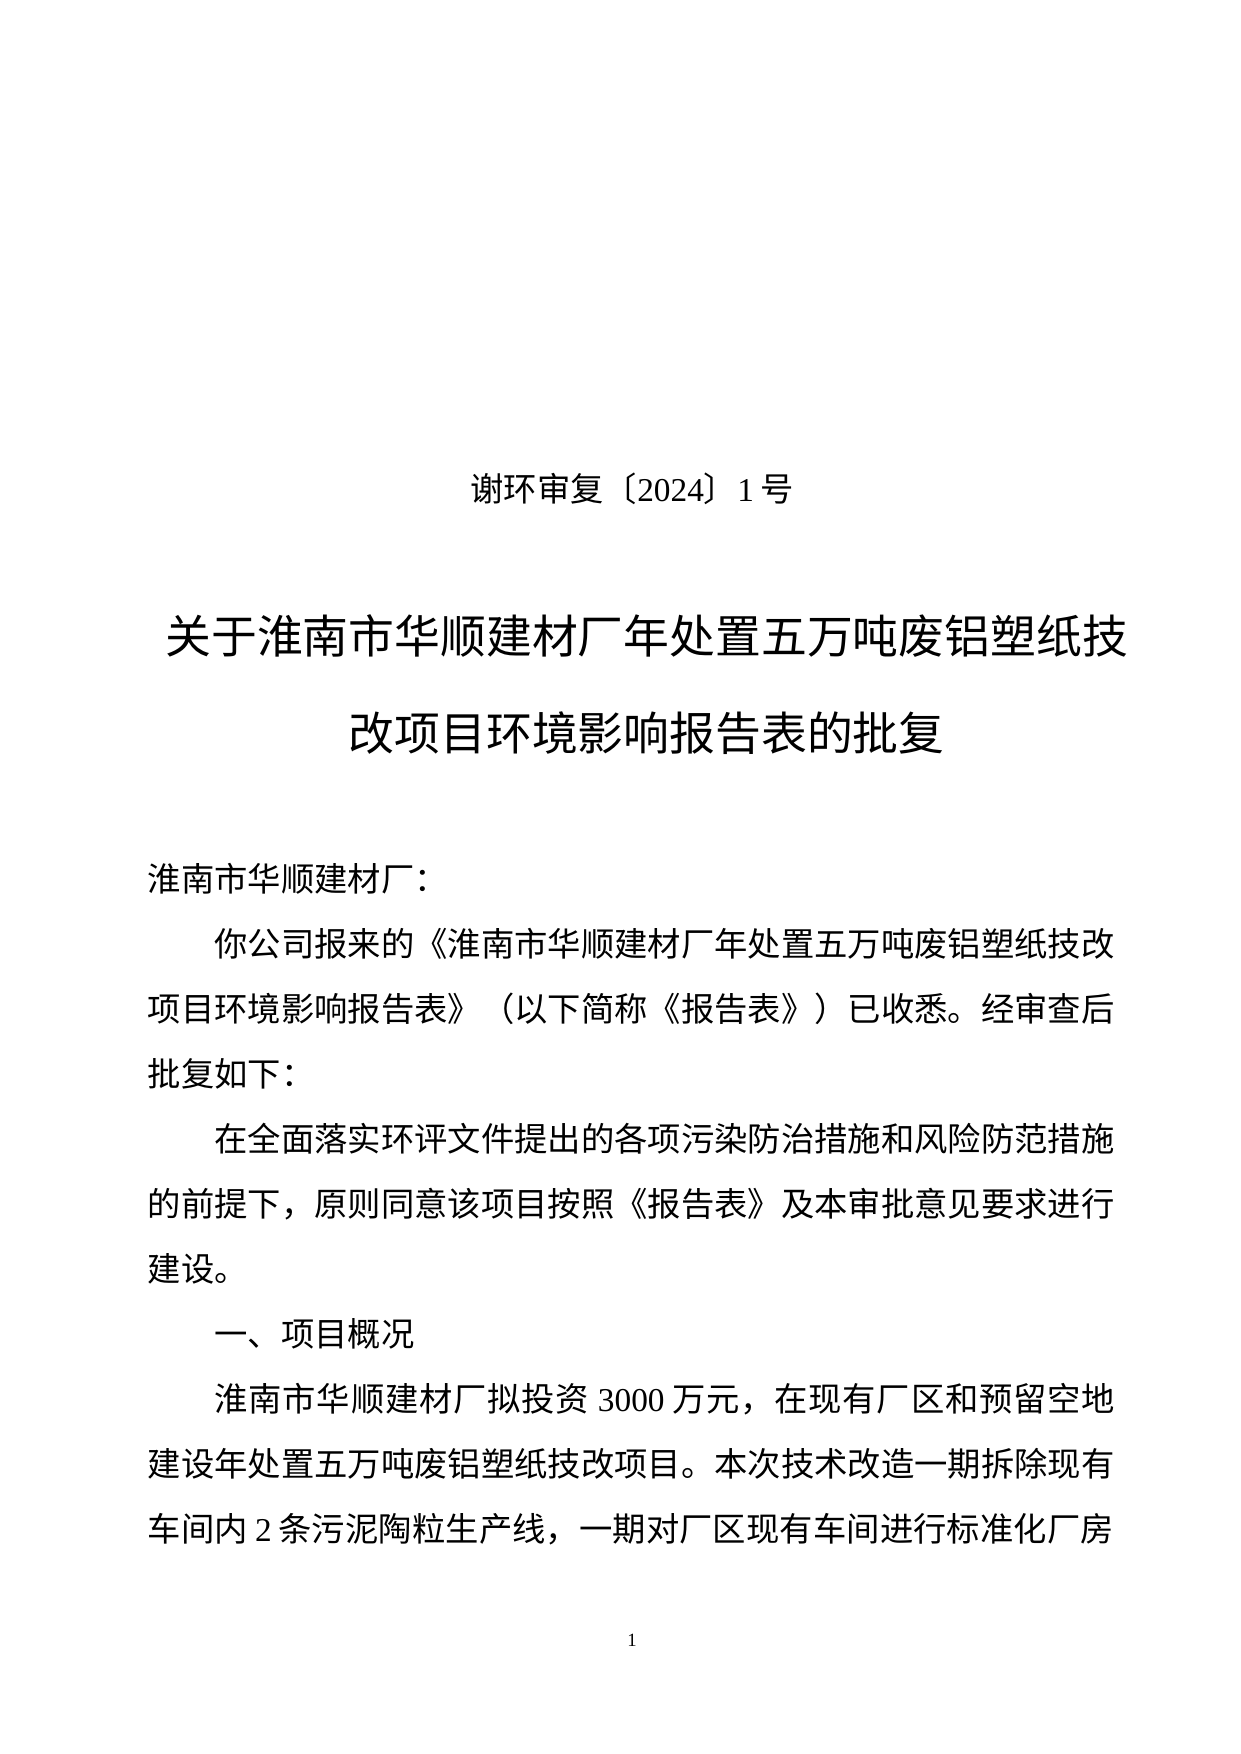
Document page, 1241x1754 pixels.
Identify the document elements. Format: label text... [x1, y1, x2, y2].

text 在全面落实环评文件提出的各项污染防治措施和风险防范措施的前提下，原则同意该项目按照《报告表》及本审批意见要求进行建设。 [148, 1104, 1116, 1299]
text 你公司报来的《淮南市华顺建材厂年处置五万吨废铝塑纸技改项目环境影响报告表》（以下简称《报告表》）已收悉。经审查后批复如下： [148, 909, 1116, 1104]
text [148, 1364, 1116, 1559]
text 一、项目概况 [148, 1299, 1116, 1364]
text 淮南市华顺建材厂： [148, 844, 1116, 909]
text 谢环审复〔2024〕1号 [148, 454, 1116, 519]
text 关于淮南市华顺建材厂年处置五万吨废铝塑纸技改项目环境影响报告表的批复 [148, 584, 1145, 779]
